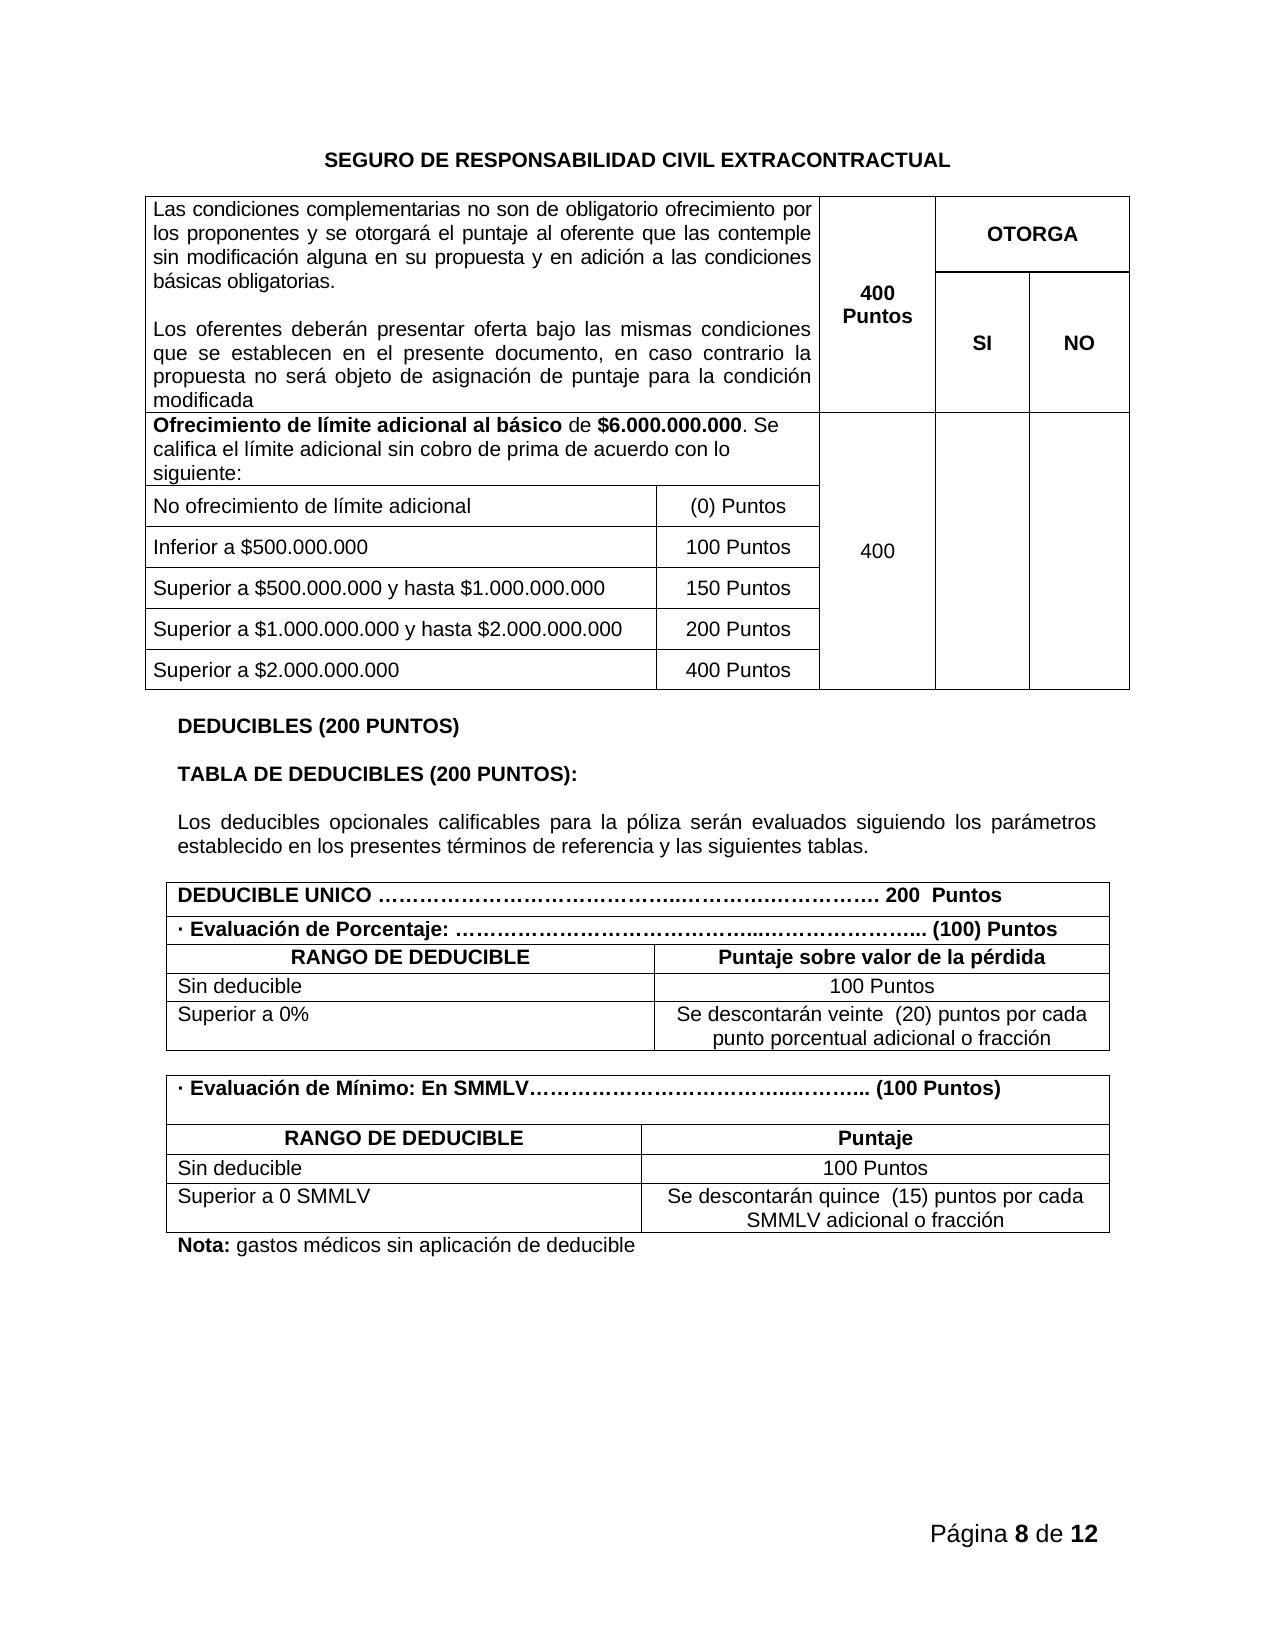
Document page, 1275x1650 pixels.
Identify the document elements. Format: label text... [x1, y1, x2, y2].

table_cell 100 Puntos [657, 527, 819, 567]
table_cell [1030, 413, 1129, 689]
text Los deducibles opcionales calificables para la póliza serán evaluados siguiendo los parámetros establecido en los presentes términos de referencia y las siguientes tablas. [177, 810, 1098, 858]
text DEDUCIBLES (200 PUNTOS) [177, 714, 1098, 738]
table_cell Se descontarán veinte (20) puntos por cada punto porcentual adicional o fracción [655, 1002, 1109, 1049]
table_cell 150 Puntos [657, 568, 819, 608]
table_cell Sin deducible [167, 1155, 641, 1183]
table_cell Superior a 0% [167, 1002, 654, 1049]
table_cell Se descontarán quince (15) puntos por cada SMMLV adicional o fracción [642, 1184, 1109, 1232]
table_cell Ofrecimiento de límite adicional al básico de $6.000.000.000. Se califica el límite adicional sin cobro de prima de acuerdo con lo siguiente: [146, 413, 819, 485]
table_cell Superior a $2.000.000.000 [146, 650, 656, 689]
table_cell Sin deducible [167, 974, 654, 1001]
table_cell RANGO DE DEDUCIBLE [167, 945, 654, 973]
table_cell Superior a $1.000.000.000 y hasta $2.000.000.000 [146, 609, 656, 648]
table_cell 400 Puntos [657, 650, 819, 689]
table_cell Superior a 0 SMMLV [167, 1184, 641, 1232]
table_cell 100 Puntos [655, 974, 1109, 1001]
table_cell · Evaluación de Porcentaje: ……………………………………...…………………... (100) Puntos [167, 917, 1109, 944]
table_cell No ofrecimiento de límite adicional [146, 486, 656, 526]
table_cell [936, 413, 1029, 689]
table_cell 100 Puntos [642, 1155, 1109, 1183]
table_cell 400 [820, 413, 935, 689]
table_cell (0) Puntos [657, 486, 819, 526]
table_header Las condiciones complementarias no son de obligatorio ofrecimiento por los proponentes y se otorgará el puntaje al oferente que las contemple sin modificación alguna en su propuesta y en adición a las condiciones básicas obligatorias. Los oferentes deberán presentar oferta bajo las mismas condiciones que se establecen en el presente documento, en caso contrario la propuesta no será objeto de asignación de puntaje para la condición modificada [146, 197, 819, 412]
table_header 400 Puntos [820, 197, 935, 412]
table_cell RANGO DE DEDUCIBLE [167, 1125, 641, 1154]
table_cell Puntaje [642, 1125, 1109, 1154]
table_cell Puntaje sobre valor de la pérdida [655, 945, 1109, 973]
table_header DEDUCIBLE UNICO ……………………………………..………….……………. 200 Puntos [167, 883, 1109, 916]
text Nota: gastos médicos sin aplicación de deducible [177, 1233, 1098, 1257]
text TABLA DE DEDUCIBLES (200 PUNTOS): [177, 762, 1098, 786]
table_cell Superior a $500.000.000 y hasta $1.000.000.000 [146, 568, 656, 608]
table_cell NO [1030, 273, 1129, 412]
text SEGURO DE RESPONSABILIDAD CIVIL EXTRACONTRACTUAL [177, 148, 1098, 172]
table_cell Inferior a $500.000.000 [146, 527, 656, 567]
table_header OTORGA [936, 197, 1129, 271]
table_header · Evaluación de Mínimo: En SMMLV………………………………..………... (100 Puntos) [167, 1076, 1109, 1124]
table_cell SI [936, 273, 1029, 412]
table_cell 200 Puntos [657, 609, 819, 648]
